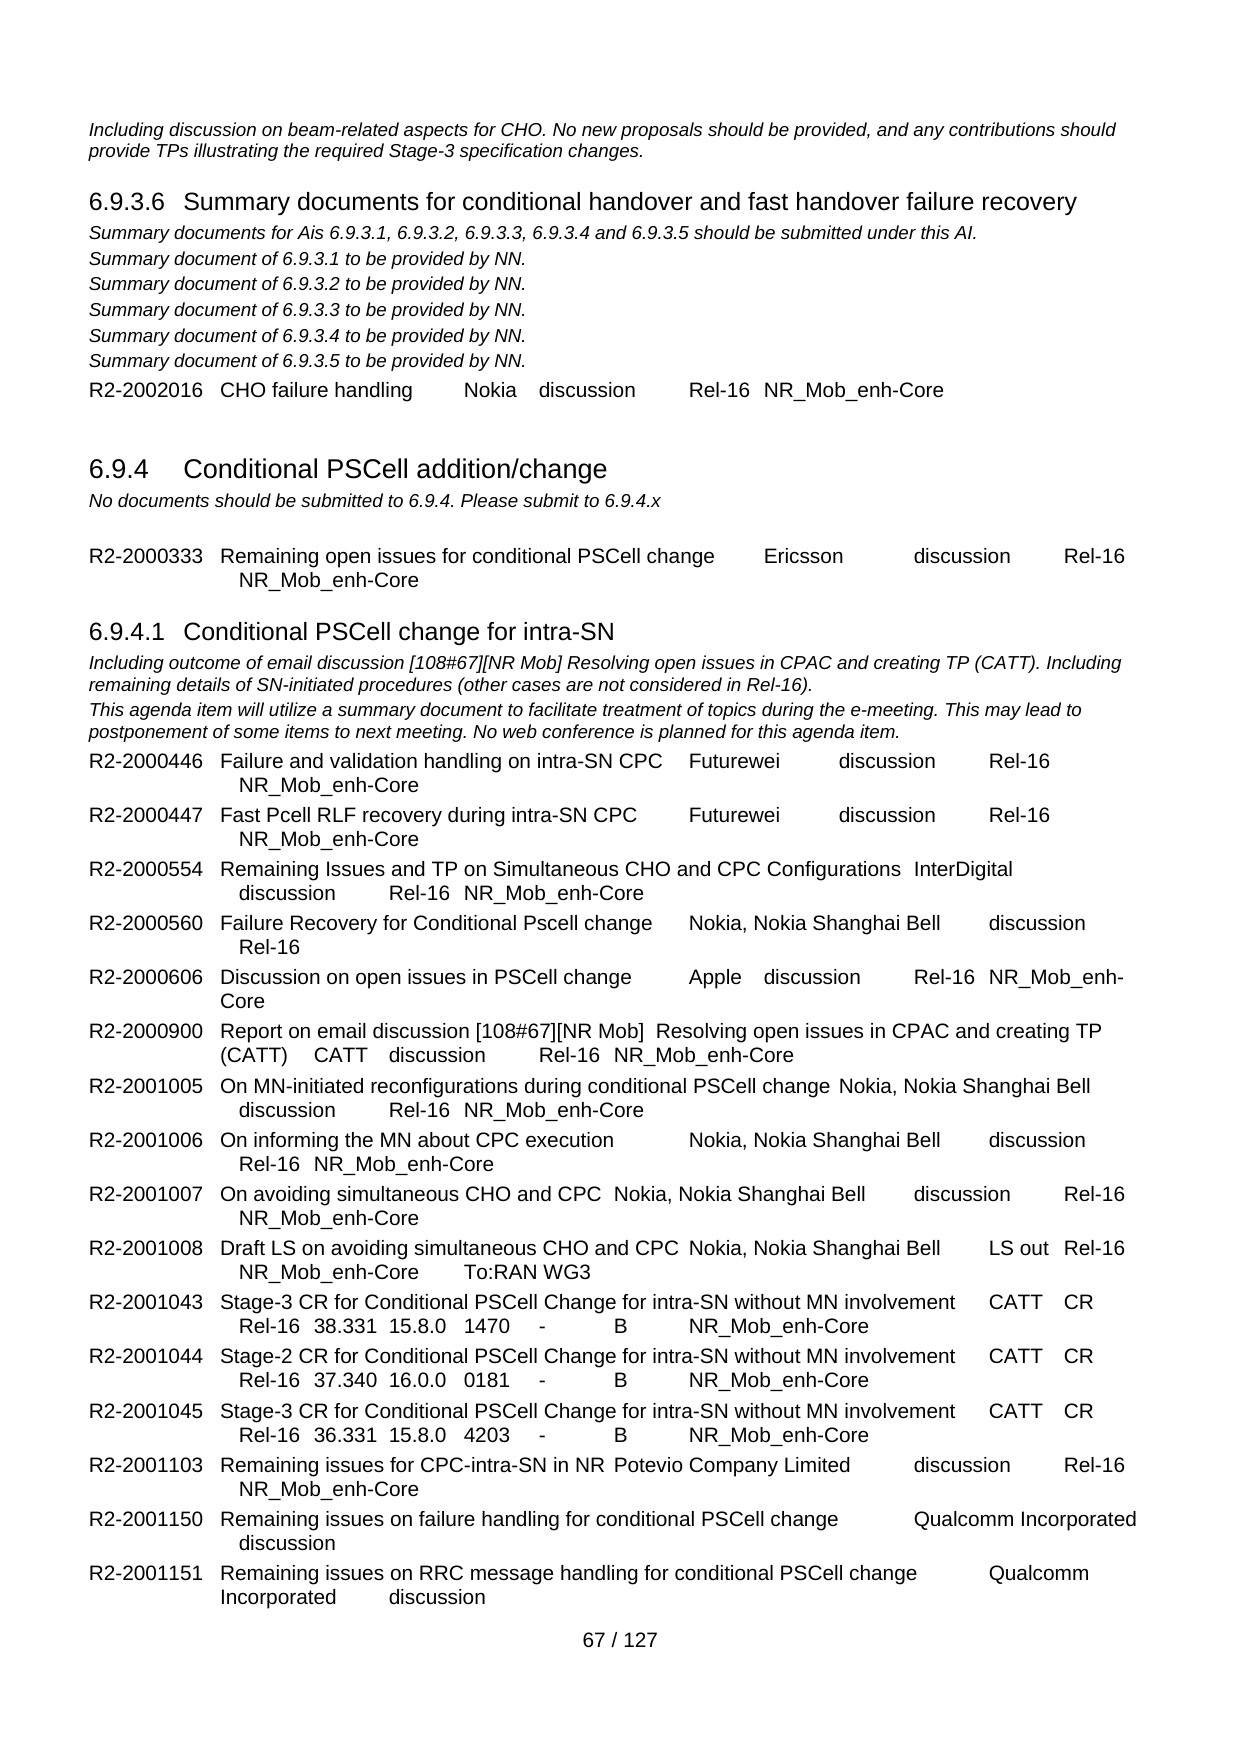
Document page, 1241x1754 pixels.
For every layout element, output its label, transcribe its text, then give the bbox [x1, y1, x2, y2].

title R2-2002016 CHO failure handling Nokia discussion Rel-16 NR_Mob_enh-Core [88, 378, 1152, 402]
title R2-2001007 On avoiding simultaneous CHO and CPC Nokia, Nokia Shanghai Bell discussion Rel-16 NR_Mob_enh-Core [88, 1182, 1152, 1230]
title R2-2001008 Draft LS on avoiding simultaneous CHO and CPC Nokia, Nokia Shanghai Bell LS out Rel-16 NR_Mob_enh-Core To:RAN WG3 [88, 1236, 1152, 1284]
title R2-2001044 Stage-2 CR for Conditional PSCell Change for intra-SN without MN involvement CATT CR Rel-16 37.340 16.0.0 0181 - B NR_Mob_enh-Core [88, 1344, 1152, 1392]
title R2-2000333 Remaining open issues for conditional PSCell change Ericsson discussion Rel-16 NR_Mob_enh-Core [88, 544, 1152, 592]
text Including discussion on beam-related aspects for CHO. No new proposals should be provided, and any contributions should provide TPs illustrating the required Stage-3 specification changes. [88, 118, 1152, 162]
text Summary document of 6.9.3.3 to be provided by NN. [88, 299, 1152, 320]
text Summary document of 6.9.3.1 to be provided by NN. [88, 247, 1152, 269]
subtitle 6.9.3.6 Summary documents for conditional handover and fast handover failure recovery [88, 187, 1152, 215]
title R2-2001045 Stage-3 CR for Conditional PSCell Change for intra-SN without MN involvement CATT CR Rel-16 36.331 15.8.0 4203 - B NR_Mob_enh-Core [88, 1398, 1152, 1446]
title R2-2000560 Failure Recovery for Conditional Pscell change Nokia, Nokia Shanghai Bell discussion Rel-16 [88, 911, 1152, 959]
title R2-2000446 Failure and validation handling on intra-SN CPC Futurewei discussion Rel-16 NR_Mob_enh-Core [88, 748, 1152, 796]
title R2-2001103 Remaining issues for CPC-intra-SN in NR Potevio Company Limited discussion Rel-16 NR_Mob_enh-Core [88, 1453, 1152, 1501]
title R2-2001005 On MN-initiated reconfigurations during conditional PSCell change Nokia, Nokia Shanghai Bell discussion Rel-16 NR_Mob_enh-Core [88, 1073, 1152, 1121]
text No documents should be submitted to 6.9.4. Please submit to 6.9.4.x [88, 490, 1152, 512]
subtitle 6.9.4 Conditional PSCell addition/change [88, 453, 1152, 484]
title R2-2001006 On informing the MN about CPC execution Nokia, Nokia Shanghai Bell discussion Rel-16 NR_Mob_enh-Core [88, 1128, 1152, 1176]
title R2-2001150 Remaining issues on failure handling for conditional PSCell change Qualcomm Incorporated discussion [88, 1507, 1152, 1555]
title R2-2001151 Remaining issues on RRC message handling for conditional PSCell change Qualcomm Incorporated discussion [88, 1561, 1152, 1609]
title R2-2000606 Discussion on open issues in PSCell change Apple discussion Rel-16 NR_Mob_enh-Core [88, 965, 1152, 1013]
text Summary documents for Ais 6.9.3.1, 6.9.3.2, 6.9.3.3, 6.9.3.4 and 6.9.3.5 should be submitted under this AI. [88, 222, 1152, 243]
text Including outcome of email discussion [108#67][NR Mob] Resolving open issues in CPAC and creating TP (CATT). Including remaining details of SN-initiated procedures (other cases are not considered in Rel-16). [88, 652, 1152, 695]
text Summary document of 6.9.3.2 to be provided by NN. [88, 273, 1152, 295]
title R2-2000554 Remaining Issues and TP on Simultaneous CHO and CPC Configurations InterDigital discussion Rel-16 NR_Mob_enh-Core [88, 857, 1152, 905]
title R2-2000900 Report on email discussion [108#67][NR Mob] Resolving open issues in CPAC and creating TP (CATT) CATT discussion Rel-16 NR_Mob_enh-Core [88, 1019, 1152, 1067]
subtitle 6.9.4.1 Conditional PSCell change for intra-SN [88, 617, 1152, 646]
title R2-2001043 Stage-3 CR for Conditional PSCell Change for intra-SN without MN involvement CATT CR Rel-16 38.331 15.8.0 1470 - B NR_Mob_enh-Core [88, 1290, 1152, 1338]
text Summary document of 6.9.3.4 to be provided by NN. [88, 324, 1152, 346]
title R2-2000447 Fast Pcell RLF recovery during intra-SN CPC Futurewei discussion Rel-16 NR_Mob_enh-Core [88, 803, 1152, 851]
text Summary document of 6.9.3.5 to be provided by NN. [88, 350, 1152, 372]
text This agenda item will utilize a summary document to facilitate treatment of topics during the e-meeting. This may lead to postponement of some items to next meeting. No web conference is planned for this agenda item. [88, 699, 1152, 742]
